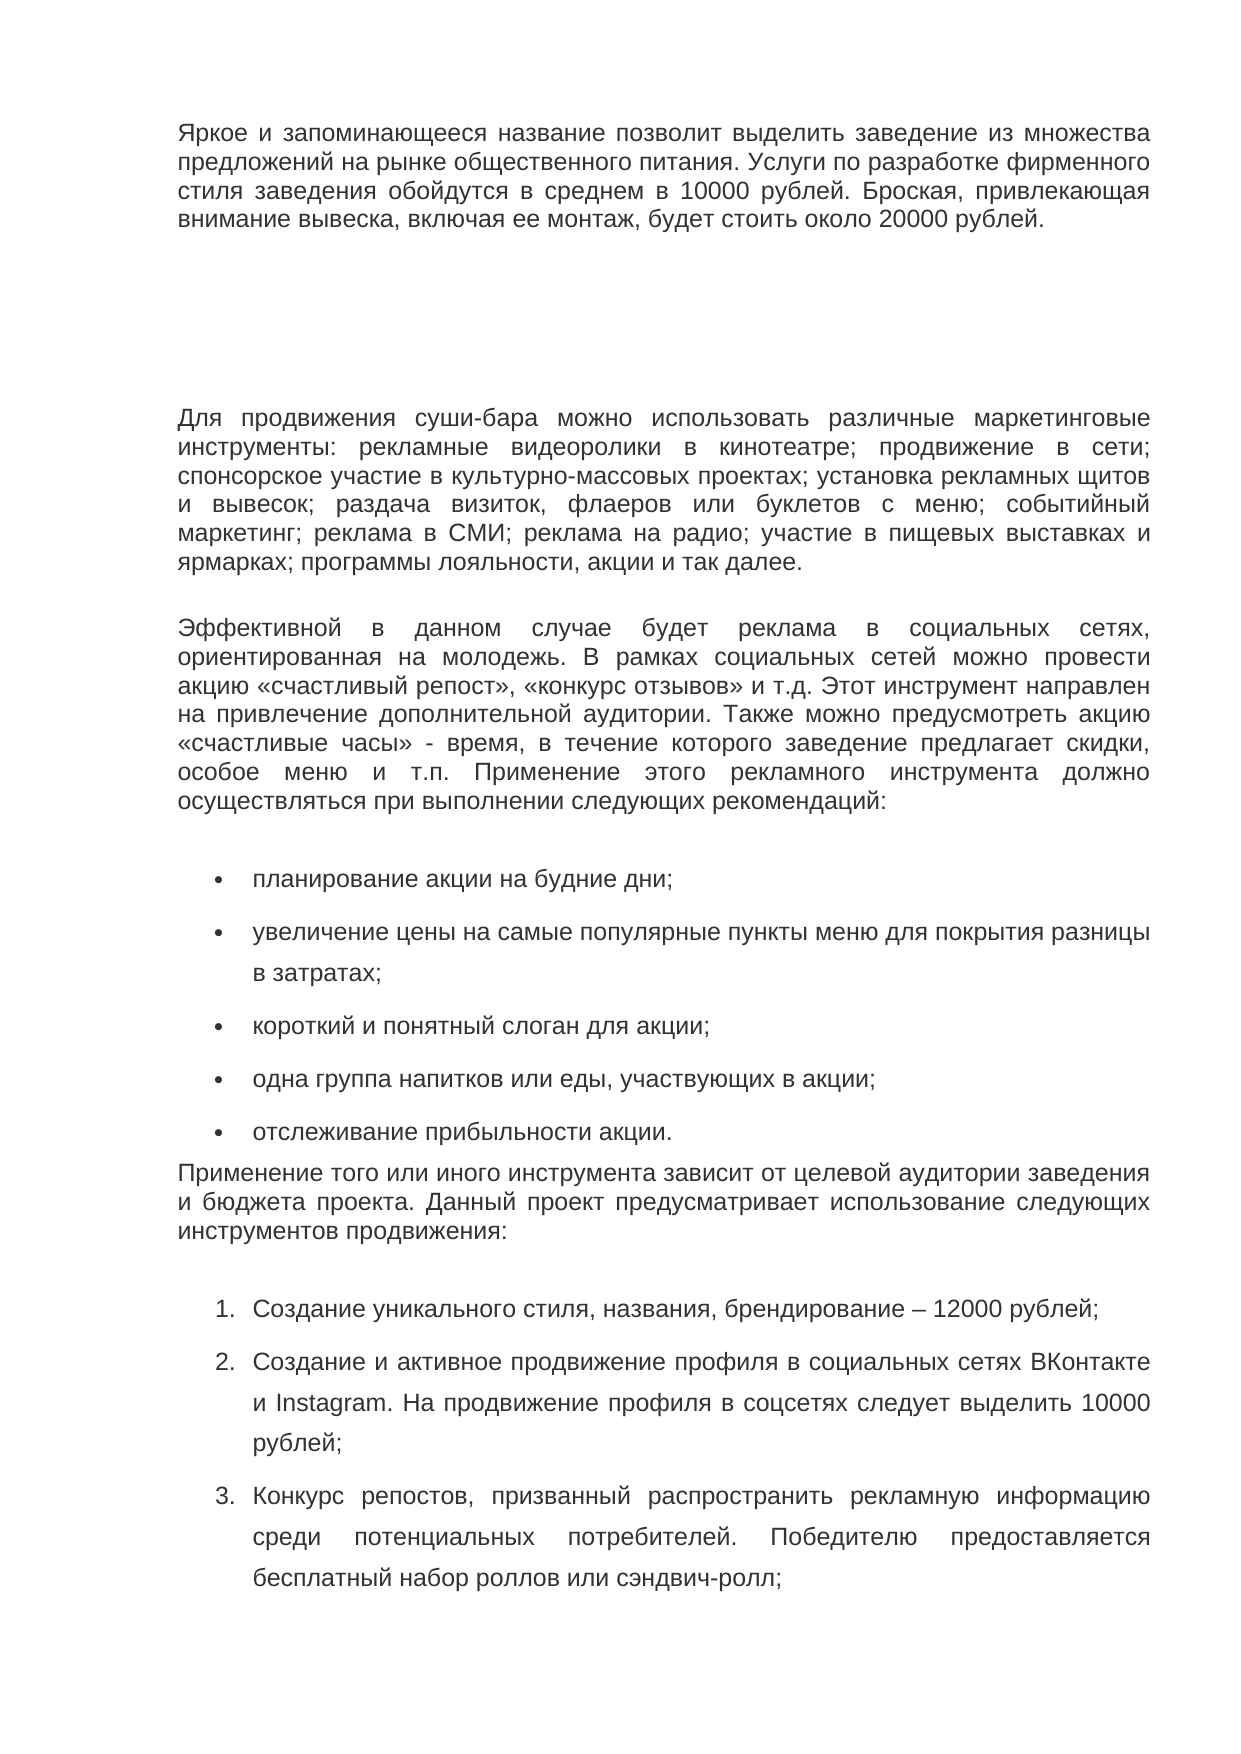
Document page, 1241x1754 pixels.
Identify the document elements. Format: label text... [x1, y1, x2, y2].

list отслеживание прибыльности акции. [215, 1105, 1152, 1146]
list короткий и понятный слоган для акции; [215, 999, 1152, 1039]
list Создание уникального стиля, названия, брендирование – 12000 рублей; [215, 1282, 1152, 1322]
list увеличение цены на самые популярные пункты меню для покрытия разницы в затратах; [215, 905, 1152, 986]
list Конкурс репостов, призванный распространить рекламную информацию среди потенциальных потребителей. Победителю предоставляется бесплатный набор роллов или сэндвич-ролл; [215, 1469, 1152, 1591]
list Создание и активное продвижение профиля в социальных сетях ВКонтакте и Instagram. На продвижение профиля в соцсетях следует выделить 10000 рублей; [215, 1335, 1152, 1457]
text Яркое и запоминающееся название позволит выделить заведение из множества предложений на рынке общественного питания. Услуги по разработке фирменного стиля заведения обойдутся в среднем в 10000 рублей. Броская, привлекающая внимание вывеска, включая ее монтаж, будет стоить около 20000 рублей. [177, 118, 1152, 233]
list планирование акции на будние дни; [215, 852, 1152, 892]
list одна группа напитков или еды, участвующих в акции; [215, 1052, 1152, 1092]
text Применение того или иного инструмента зависит от целевой аудитории заведения и бюджета проекта. Данный проект предусматривает использование следующих инструментов продвижения: [177, 1158, 1152, 1244]
text Для продвижения суши-бара можно использовать различные маркетинговые инструменты: рекламные видеоролики в кинотеатре; продвижение в сети; спонсорское участие в культурно-массовых проектах; установка рекламных щитов и вывесок; раздача визиток, флаеров или буклетов с меню; событийный маркетинг; реклама в СМИ; реклама на радио; участие в пищевых выставках и ярмарках; программы лояльности, акции и так далее. [177, 403, 1152, 576]
text Эффективной в данном случае будет реклама в социальных сетях, ориентированная на молодежь. В рамках социальных сетей можно провести акцию «счастливый репост», «конкурс отзывов» и т.д. Этот инструмент направлен на привлечение дополнительной аудитории. Также можно предусмотреть акцию «счастливые часы» - время, в течение которого заведение предлагает скидки, особое меню и т.п. Применение этого рекламного инструмента должно осуществляться при выполнении следующих рекомендаций: [177, 613, 1152, 814]
